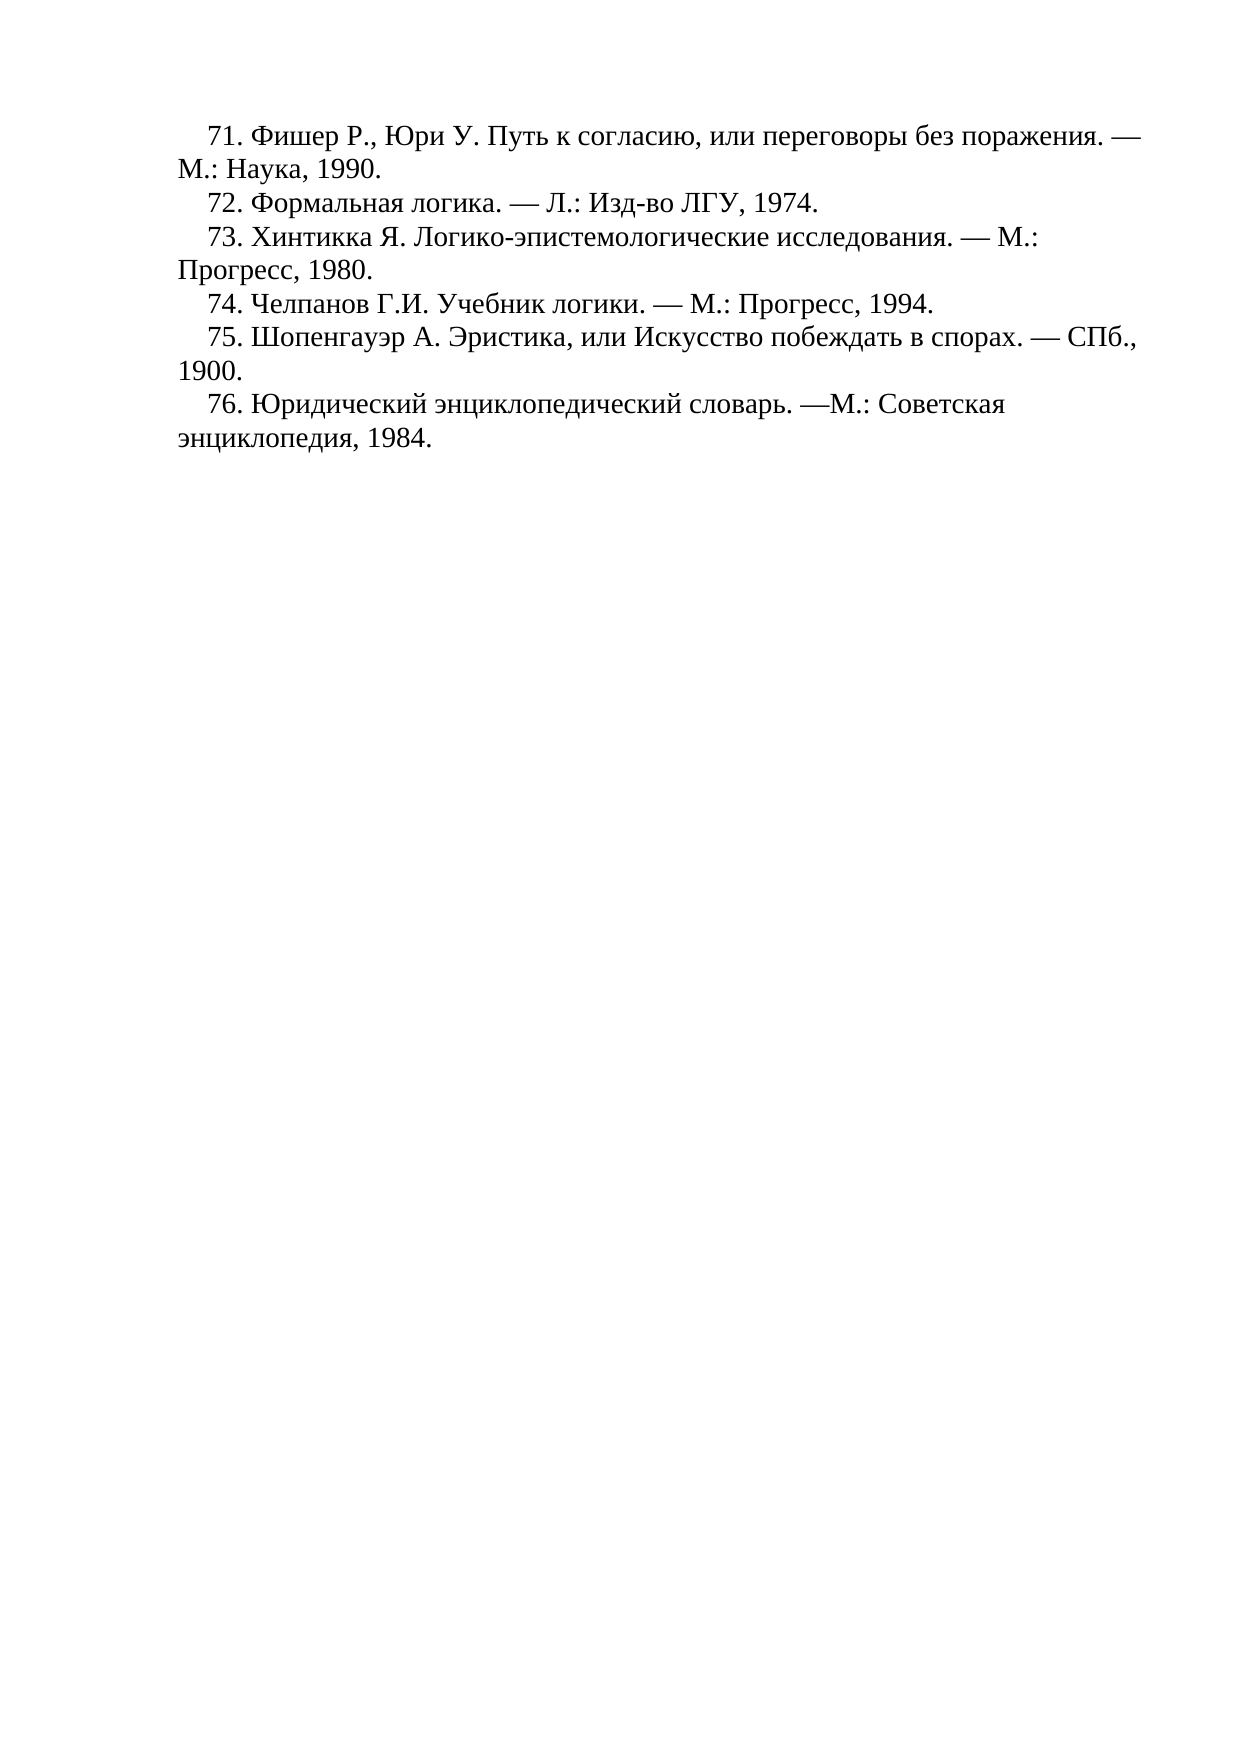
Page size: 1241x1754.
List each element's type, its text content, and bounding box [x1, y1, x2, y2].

text 76. Юридический энциклопедический словарь. —М.: Советская энциклопедия, 1984. [177, 386, 1152, 453]
text 74. Челпанов Г.И. Учебник логики. — М.: Прогресс, 1994. [177, 286, 1152, 319]
text 71. Фишер Р., Юри У. Путь к согласию, или переговоры без поражения. — М.: Наука, 1990. [177, 118, 1152, 185]
text 75. Шопенгауэр А. Эристика, или Искусство побеждать в спорах. — СПб., 1900. [177, 319, 1152, 386]
text 73. Хинтикка Я. Логико-эпистемологические исследования. — М.: Прогресс, 1980. [177, 219, 1152, 286]
text 72. Формальная логика. — Л.: Изд-во ЛГУ, 1974. [177, 185, 1152, 219]
